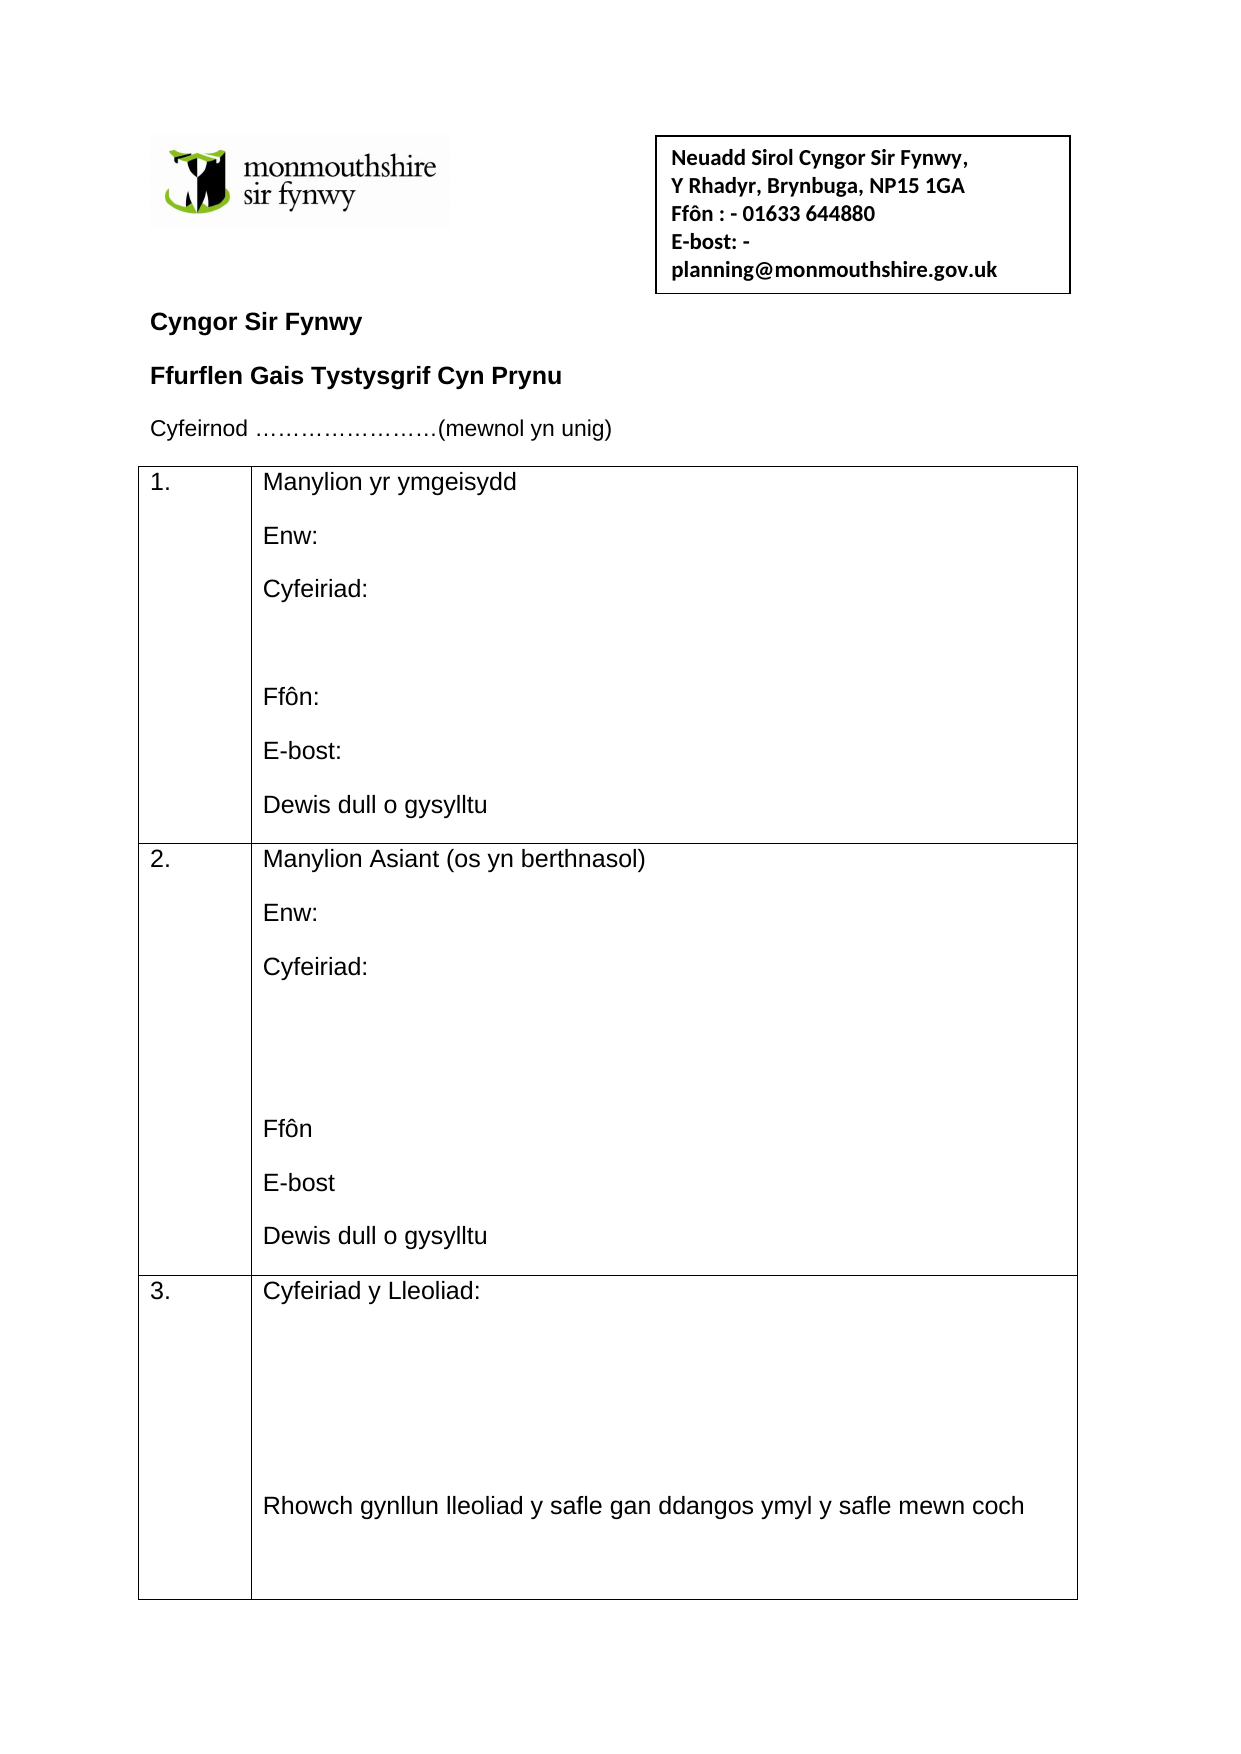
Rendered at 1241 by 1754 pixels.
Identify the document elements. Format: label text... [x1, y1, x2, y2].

table_cell 3. [139, 1276, 251, 1599]
table_cell Cyfeiriad y Lleoliad: Rhowch gynllun lleoliad y safle gan ddangos ymyl y safle mewn coch [252, 1276, 1077, 1599]
text Ffurflen Gais Tystysgrif Cyn Prynu [150, 361, 1090, 389]
text Cyngor Sir Fynwy [150, 307, 1090, 336]
text Cyfeirnod ……………………(mewnol yn unig) [150, 415, 1090, 441]
table_header 1. [139, 467, 251, 843]
table_header Manylion yr ymgeisydd Enw: Cyfeiriad: Ffôn: E-bost: Dewis dull o gysylltu [252, 467, 1077, 843]
table_cell Manylion Asiant (os yn berthnasol) Enw: Cyfeiriad: Ffôn E-bost Dewis dull o gysylltu [252, 844, 1077, 1275]
picture [150, 135, 451, 228]
table_cell 2. [139, 844, 251, 1275]
